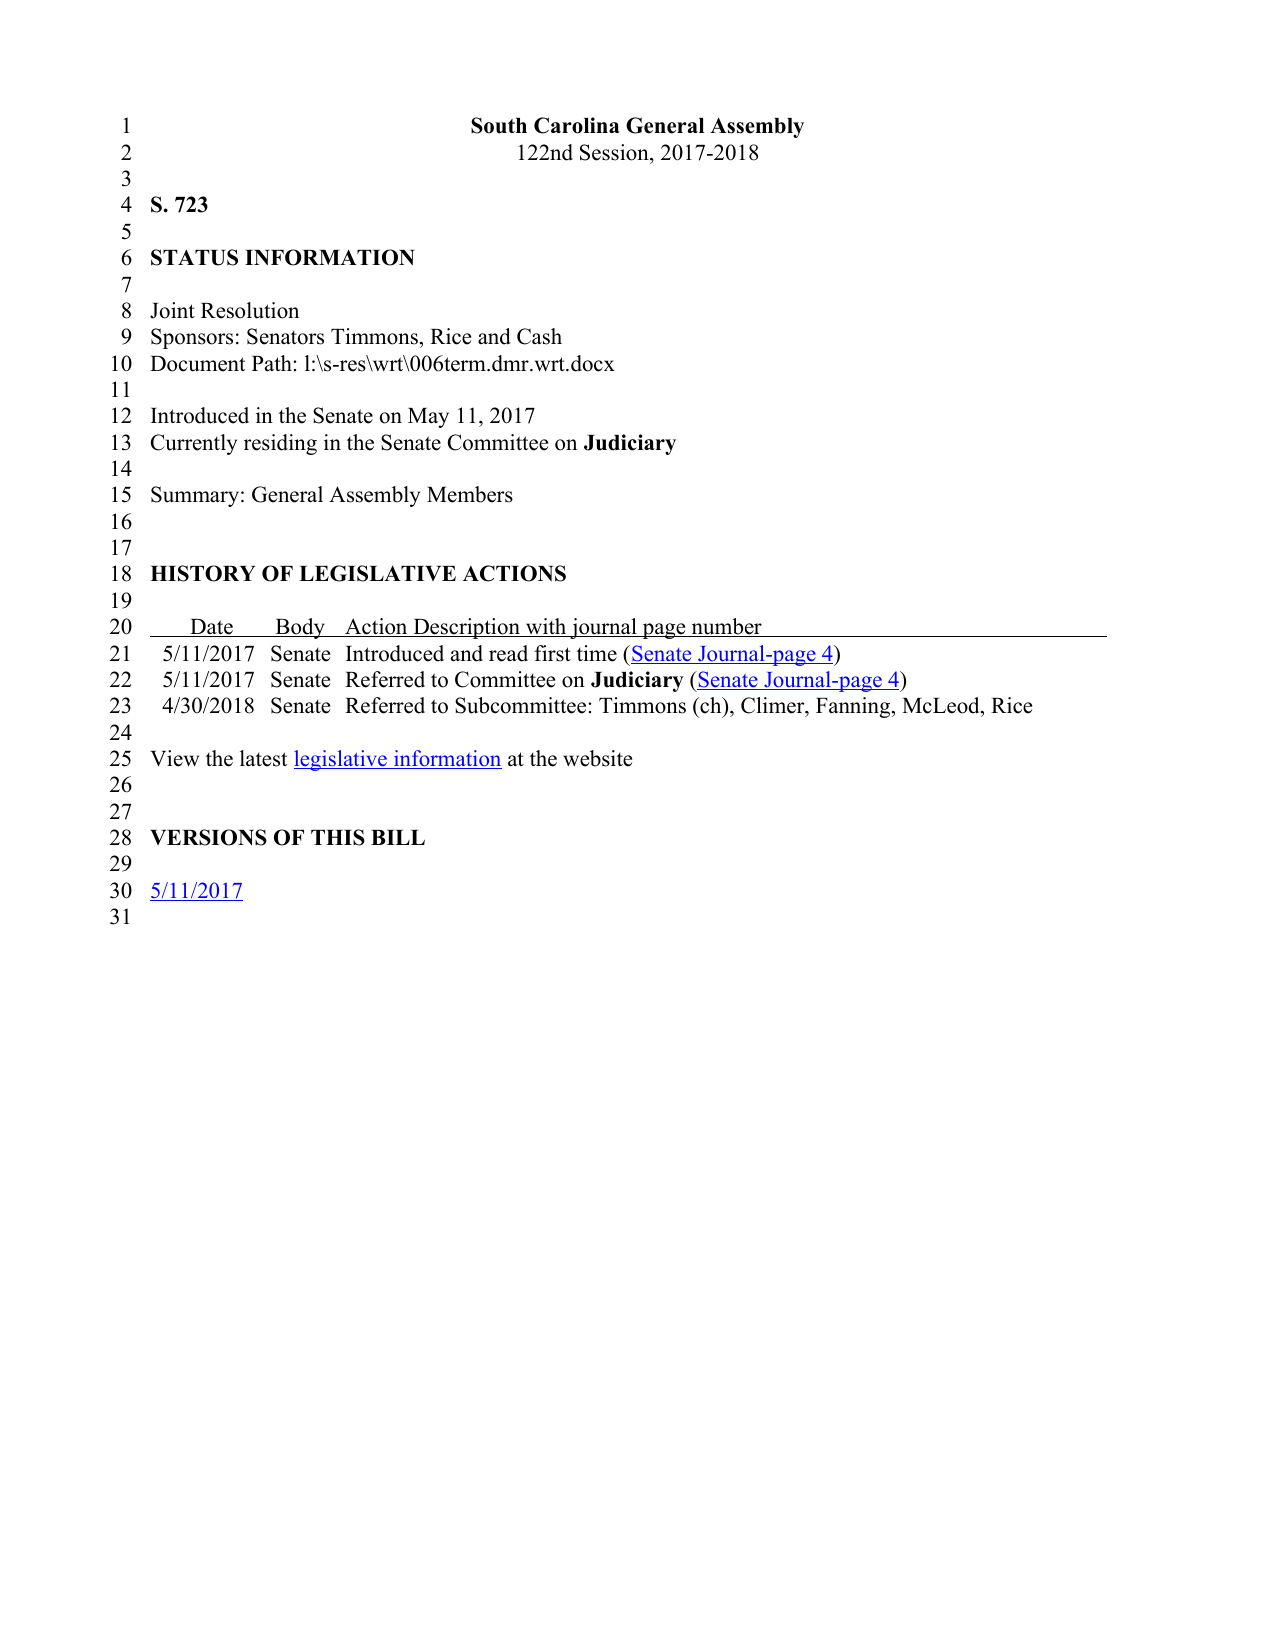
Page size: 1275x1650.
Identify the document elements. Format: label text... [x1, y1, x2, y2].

text HISTORY OF LEGISLATIVE ACTIONS [150, 561, 1125, 587]
text Sponsors: Senators Timmons, Rice and Cash [150, 323, 1125, 350]
text 4/30/2018 Senate Referred to Subcommittee: Timmons (ch), Climer, Fanning, McLeod, Rice [150, 692, 1125, 719]
text View the latest legislative information at the website [150, 745, 1125, 771]
text VERSIONS OF THIS BILL [150, 824, 1125, 850]
text Summary: General Assembly Members [150, 481, 1125, 508]
text Date Body Action Description with journal page number [150, 613, 1125, 639]
text South Carolina General Assembly [150, 112, 1125, 139]
text Joint Resolution [150, 297, 1125, 323]
text Currently residing in the Senate Committee on Judiciary [150, 429, 1125, 455]
text 5/11/2017 Senate Introduced and read first time (Senate Journal-page 4) [150, 639, 1125, 666]
text 5/11/2017 Senate Referred to Committee on Judiciary (Senate Journal-page 4) [150, 666, 1125, 692]
text 122nd Session, 2017-2018 [150, 139, 1125, 165]
text 5/11/2017 [150, 877, 1125, 903]
text Document Path: l:\s-res\wrt\006term.dmr.wrt.docx [150, 350, 1125, 376]
text S. 723 [150, 192, 1125, 218]
text Introduced in the Senate on May 11, 2017 [150, 402, 1125, 429]
text STATUS INFORMATION [150, 244, 1125, 271]
